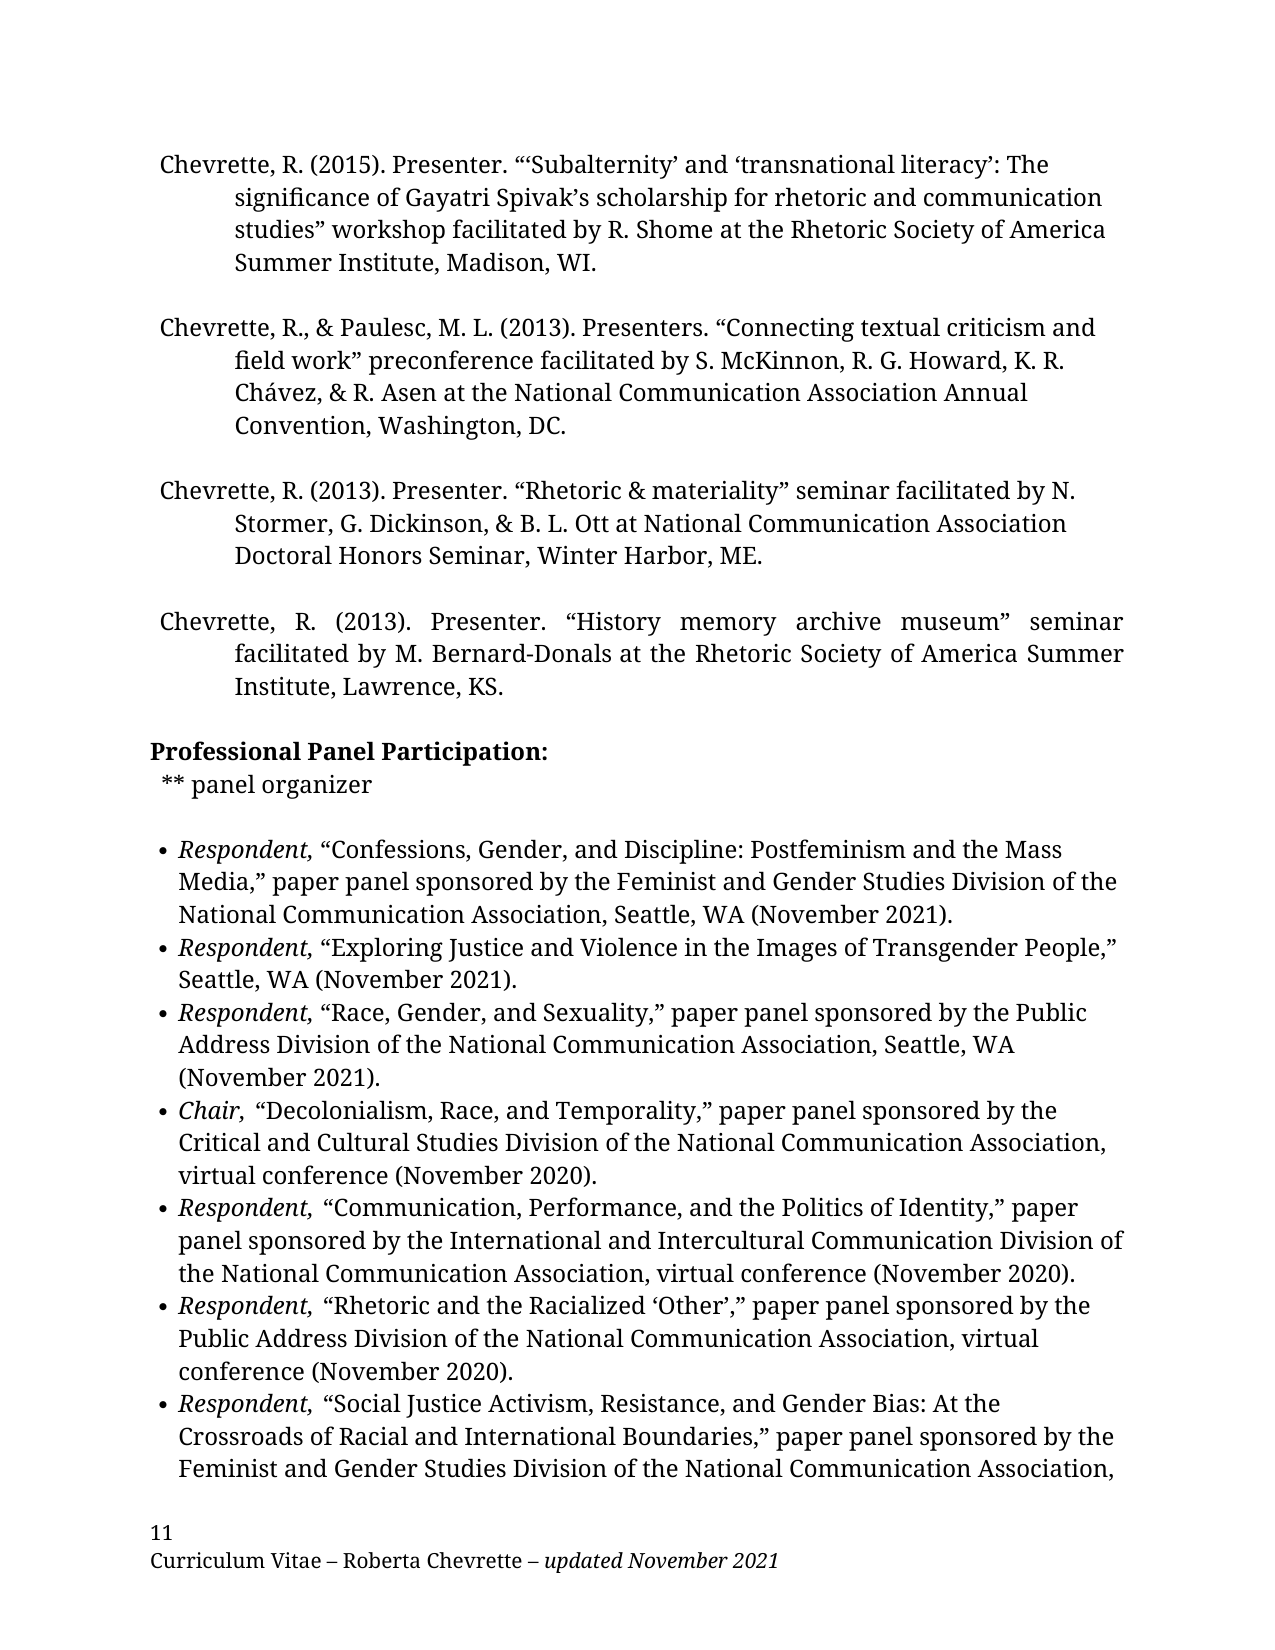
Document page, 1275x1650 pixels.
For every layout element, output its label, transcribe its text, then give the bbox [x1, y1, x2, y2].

list Chair, “Decolonialism, Race, and Temporality,” paper panel sponsored by the Critical and Cultural Studies Division of the National Communication Association, virtual conference (November 2020). [159, 1093, 1125, 1191]
text Chevrette, R. (2013). Presenter. “History memory archive museum” seminar facilitated by M. Bernard-Donals at the Rhetoric Society of America Summer Institute, Lawrence, KS. [159, 604, 1125, 702]
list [159, 1387, 1125, 1485]
text Chevrette, R. (2013). Presenter. “Rhetoric & materiality” seminar facilitated by N. Stormer, G. Dickinson, & B. L. Ott at National Communication Association Doctoral Honors Seminar, Winter Harbor, ME. [159, 474, 1125, 572]
text Chevrette, R. (2015). Presenter. “‘Subalternity’ and ‘transnational literacy’: The significance of Gayatri Spivak’s scholarship for rhetoric and communication studies” workshop facilitated by R. Shome at the Rhetoric Society of America Summer Institute, Madison, WI. [159, 148, 1125, 278]
list Respondent, “Exploring Justice and Violence in the Images of Transgender People,” Seattle, WA (November 2021). [159, 930, 1125, 996]
list Respondent, “Rhetoric and the Racialized ‘Other’,” paper panel sponsored by the Public Address Division of the National Communication Association, virtual conference (November 2020). [159, 1289, 1125, 1387]
text Professional Panel Participation: [150, 735, 1125, 767]
list Respondent, “Communication, Performance, and the Politics of Identity,” paper panel sponsored by the International and Intercultural Communication Division of the National Communication Association, virtual conference (November 2020). [159, 1191, 1125, 1289]
text ** panel organizer [161, 767, 1125, 800]
list Respondent, “Race, Gender, and Sexuality,” paper panel sponsored by the Public Address Division of the National Communication Association, Seattle, WA (November 2021). [159, 996, 1125, 1093]
text Chevrette, R., & Paulesc, M. L. (2013). Presenters. “Connecting textual criticism and field work” preconference facilitated by S. McKinnon, R. G. Howard, K. R. Chávez, & R. Asen at the National Communication Association Annual Convention, Washington, DC. [159, 311, 1125, 441]
list Respondent, “Confessions, Gender, and Discipline: Postfeminism and the Mass Media,” paper panel sponsored by the Feminist and Gender Studies Division of the National Communication Association, Seattle, WA (November 2021). [159, 833, 1125, 930]
